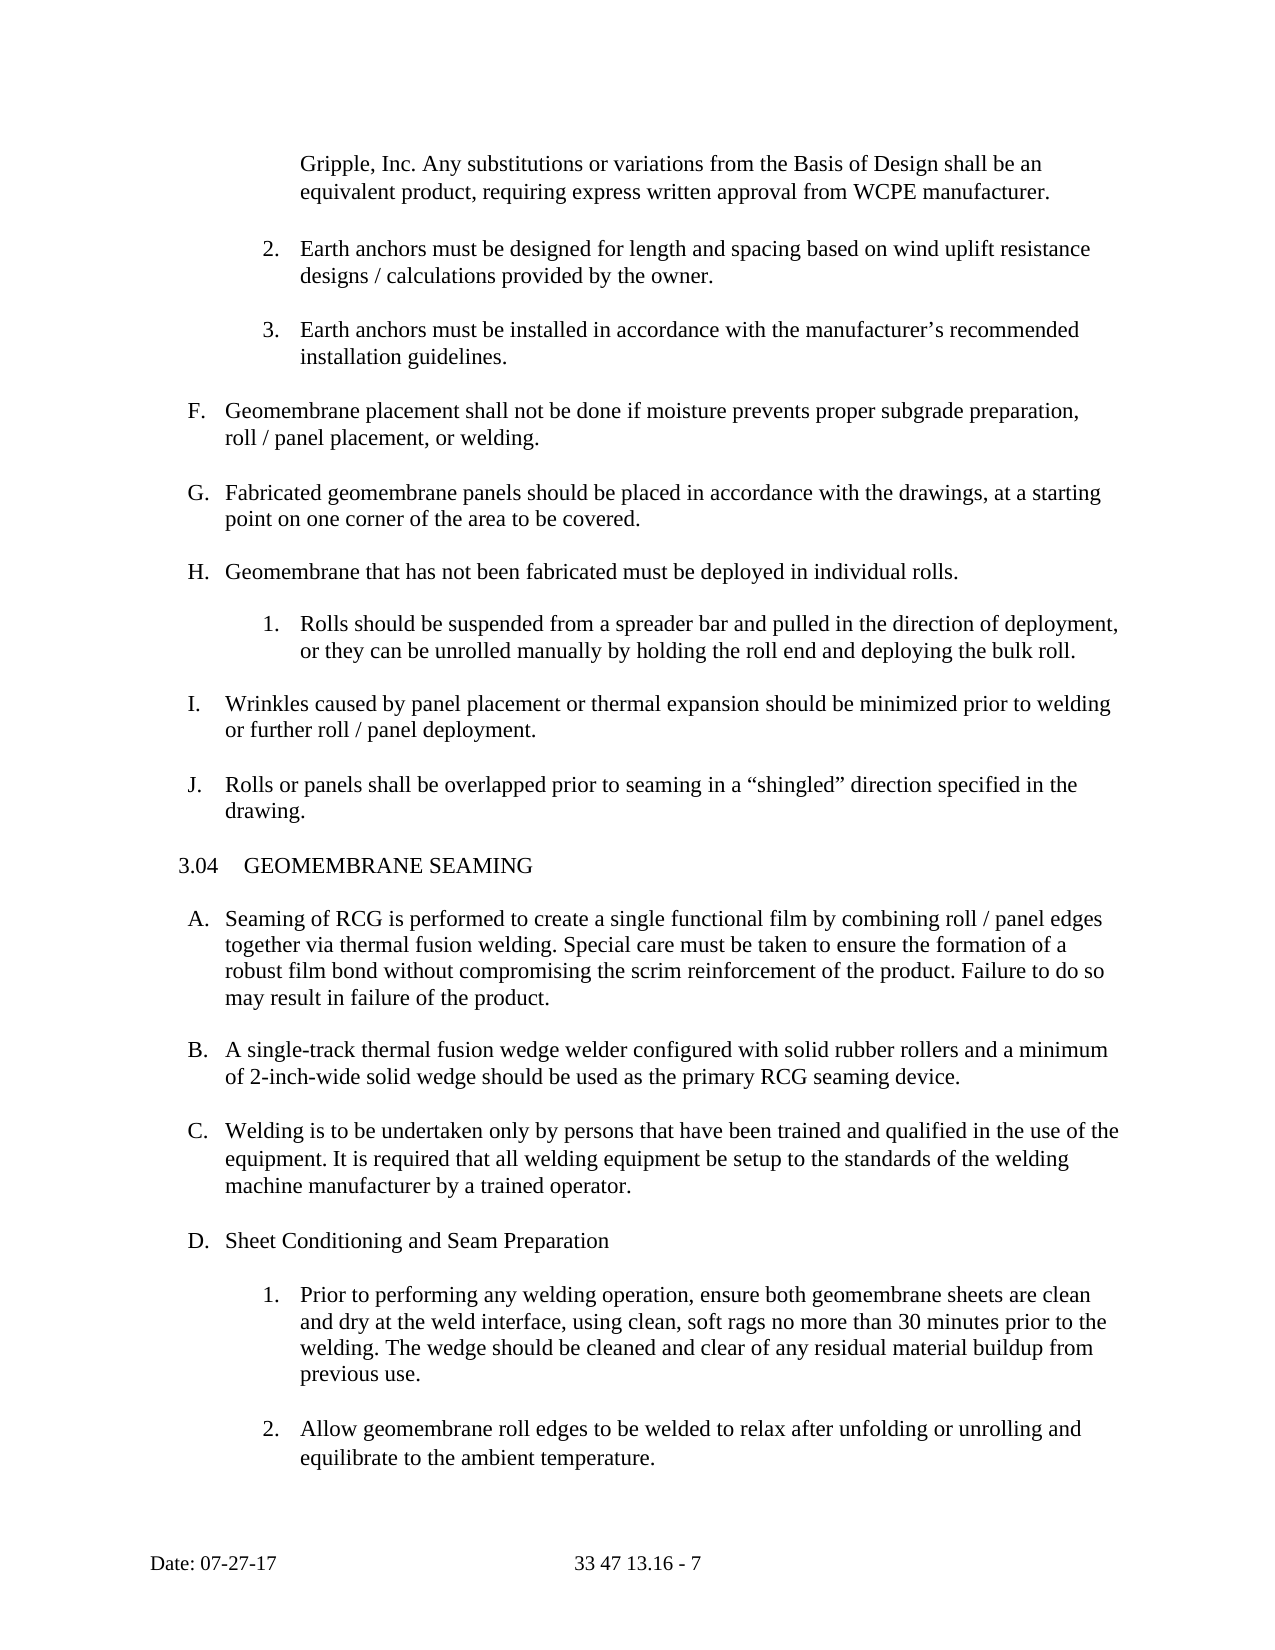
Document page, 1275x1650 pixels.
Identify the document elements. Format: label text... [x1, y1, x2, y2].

list Sheet Conditioning and Seam Preparation [187, 1227, 1125, 1253]
list Wrinkles caused by panel placement or thermal expansion should be minimized prior to welding or further roll / panel deployment. [187, 689, 1125, 742]
list Earth anchors must be designed for length and spacing based on wind uplift resistance designs / calculations provided by the owner. [262, 235, 1125, 288]
list A single-track thermal fusion wedge welder configured with solid rubber rollers and a minimum of 2-inch-wide solid wedge should be used as the primary RCG seaming device. [187, 1036, 1125, 1089]
list Seaming of RCG is performed to create a single functional film by combining roll / panel edges together via thermal fusion welding. Special care must be taken to ensure the formation of a robust film bond without compromising the scrim reinforcement of the product. Failure to do so may result in failure of the product. [187, 904, 1125, 1010]
list Welding is to be undertaken only by persons that have been trained and qualified in the use of the equipment. It is required that all welding equipment be setup to the standards of the welding machine manufacturer by a trained operator. [187, 1117, 1125, 1198]
list GEOMEMBRANE SEAMING [178, 852, 1125, 878]
list Earth anchors must be installed in accordance with the manufacturer’s recommended installation guidelines. [262, 316, 1125, 369]
list Allow geomembrane roll edges to be welded to relax after unfolding or unrolling and equilibrate to the ambient temperature. [262, 1415, 1125, 1470]
list Prior to performing any welding operation, ensure both geomembrane sheets are clean and dry at the weld interface, using clean, soft rags no more than 30 minutes prior to the welding. The wedge should be cleaned and clear of any residual material buildup from previous use. [262, 1281, 1125, 1387]
list Geomembrane placement shall not be done if moisture prevents proper subgrade preparation, roll / panel placement, or welding. [187, 398, 1125, 450]
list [262, 150, 1125, 205]
list Rolls or panels shall be overlapped prior to seaming in a “shingled” direction specified in the drawing. [187, 771, 1125, 823]
list Fabricated geomembrane panels should be placed in accordance with the drawings, at a starting point on one corner of the area to be covered. [187, 479, 1125, 531]
list Rolls should be suspended from a spreader bar and pulled in the direction of deployment, or they can be unrolled manually by holding the roll end and deploying the bulk roll. [262, 611, 1125, 663]
list Geomembrane that has not been fabricated must be deployed in individual rolls. [187, 558, 1125, 584]
